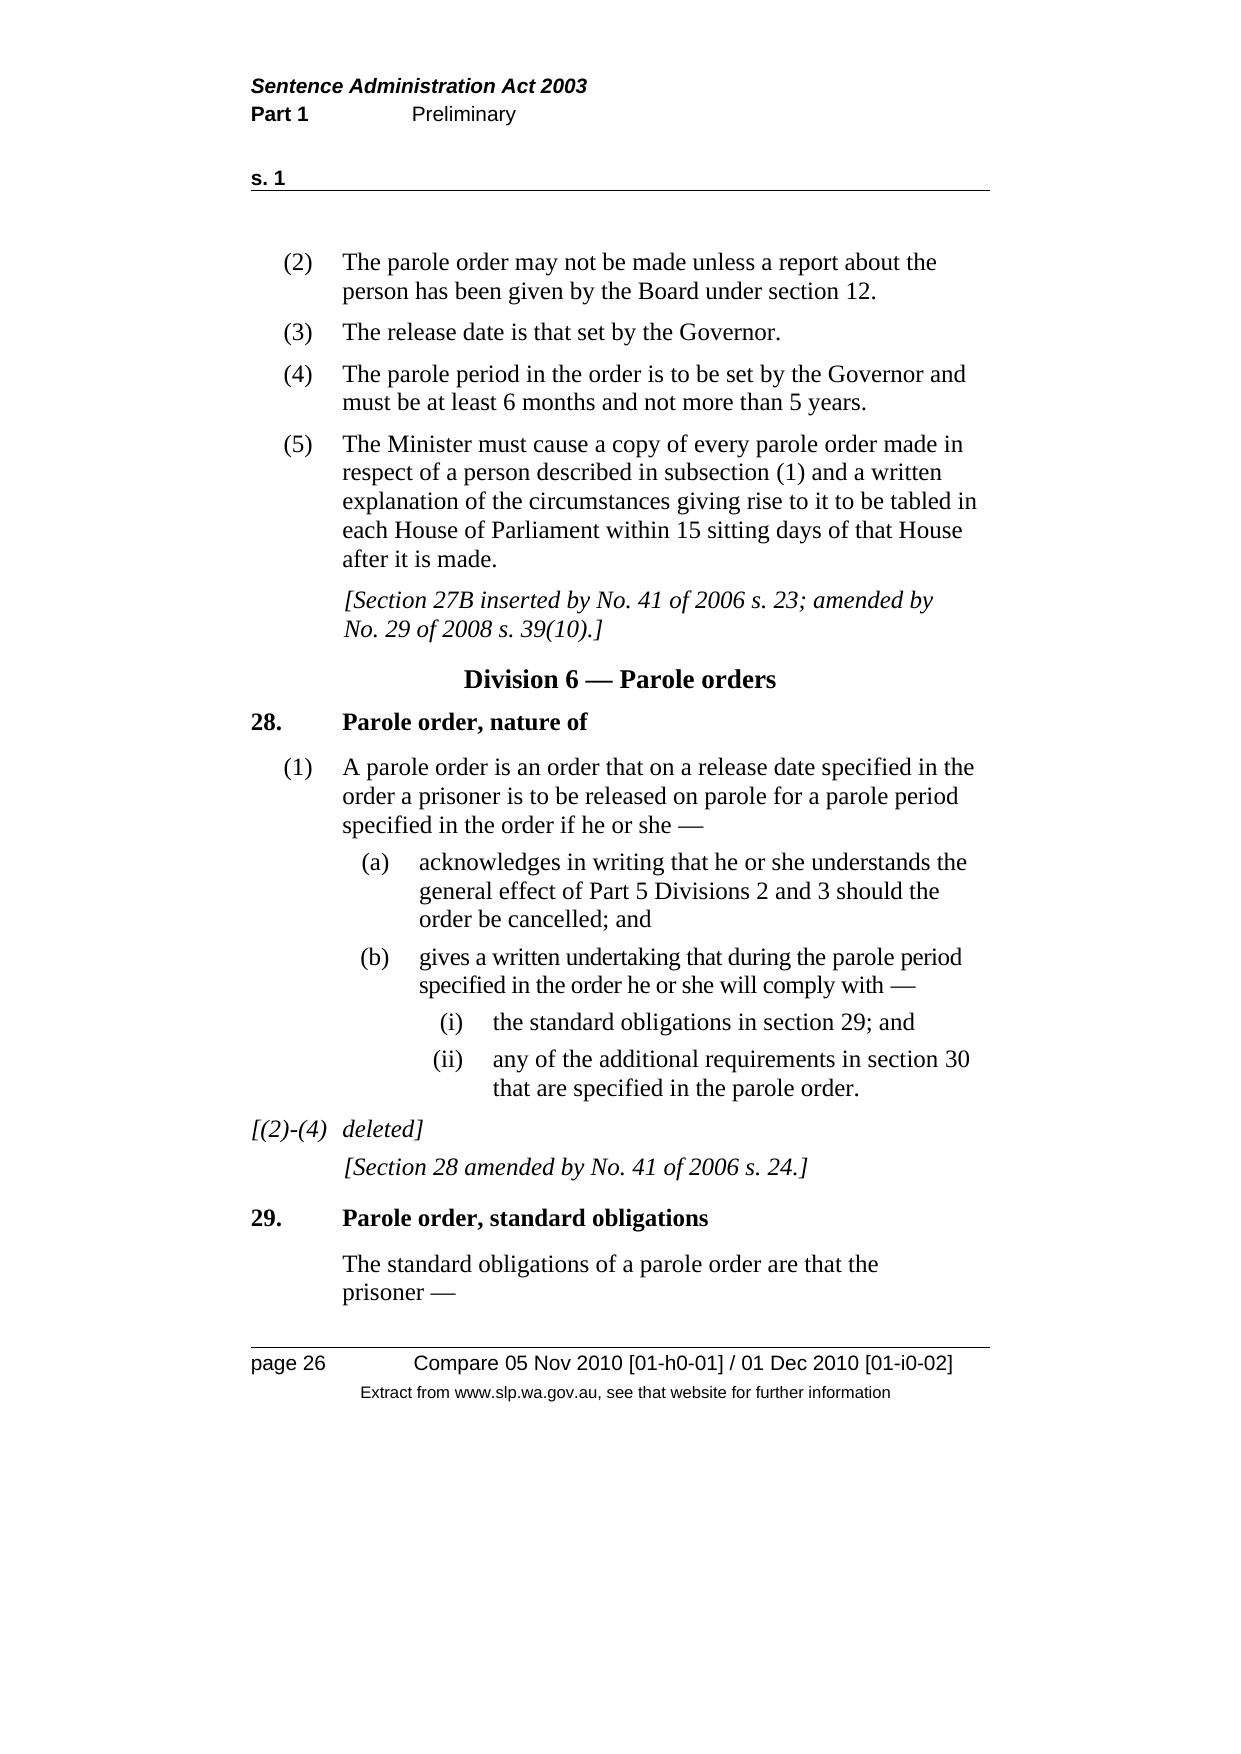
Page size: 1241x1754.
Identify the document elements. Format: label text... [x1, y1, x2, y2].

text (a) acknowledges in writing that he or she understands the general effect of Part 5 Divisions 2 and 3 should the order be cancelled; and [251, 847, 990, 933]
subtitle 28. Parole order, nature of [251, 707, 990, 736]
text (i) the standard obligations in section 29; and [251, 1007, 990, 1036]
text (5) The Minister must cause a copy of every parole order made in respect of a person described in subsection (1) and a written explanation of the circumstances giving rise to it to be tabled in each House of Parliament within 15 sitting days of that House after it is made. [251, 429, 990, 572]
subtitle Division 6 — Parole orders [251, 663, 990, 694]
text (3) The release date is that set by the Governor. [251, 317, 990, 346]
text (ii) any of the additional requirements in section 30 that are specified in the parole order. [251, 1044, 990, 1102]
subtitle 29. Parole order, standard obligations [251, 1203, 990, 1232]
text [(2)-(4) deleted] [251, 1114, 990, 1143]
text The standard obligations of a parole order are that the prisoner — [251, 1249, 990, 1306]
text (4) The parole period in the order is to be set by the Governor and must be at least 6 months and not more than 5 years. [251, 359, 990, 416]
text (b) gives a written undertaking that during the parole period specified in the order he or she will comply with — [251, 942, 990, 999]
text (2) The parole order may not be made unless a report about the person has been given by the Board under section 12. [251, 247, 990, 305]
text (1) A parole order is an order that on a release date specified in the order a prisoner is to be released on parole for a parole period specified in the order if he or she — [251, 752, 990, 839]
text [Section 28 amended by No. 41 of 2006 s. 24.] [251, 1152, 990, 1180]
text [Section 27B inserted by No. 41 of 2006 s. 23; amended by No. 29 of 2008 s. 39(10).] [251, 585, 990, 642]
